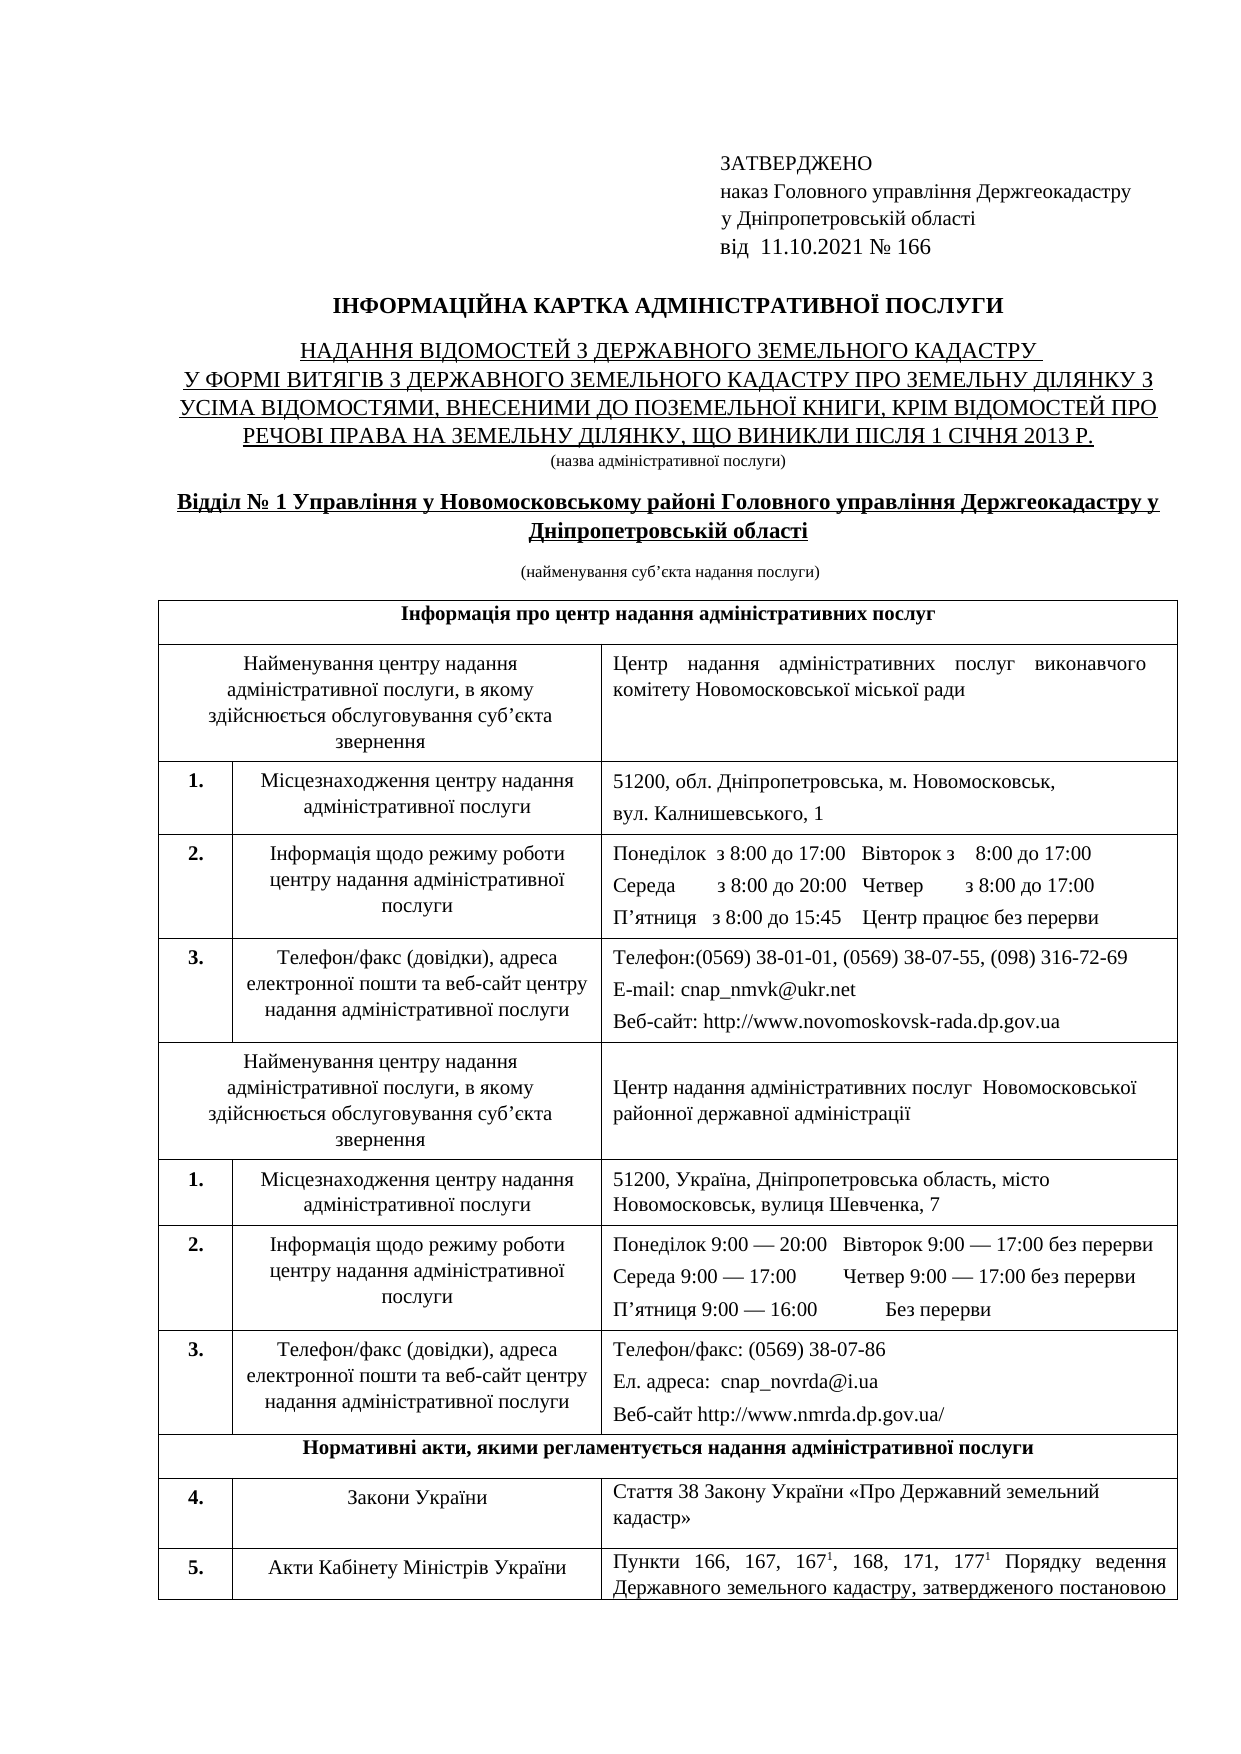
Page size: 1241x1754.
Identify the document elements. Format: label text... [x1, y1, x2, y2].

text наказ Головного управління Держгеокадастру у Дніпропетровській області [720, 179, 1133, 230]
table_cell 51200, Україна, Дніпропетровська область, місто Новомосковськ, вулиця Шевченка, 7 [602, 1160, 1177, 1225]
table_header ІНФОРМАЦІЙНА КАРТКА АДМІНІСТРАТИВНОЇ ПОСЛУГИ [159, 292, 1178, 337]
table_cell Телефон/факс: (0569) 38-07-86 Ел. адреса: cnap_novrda@i.ua Веб-сайт http://www.nmrda.dp.gov.ua/ [602, 1331, 1177, 1434]
table_cell Телефон/факс (довідки), адреса електронної пошти та веб-сайт центру надання адміністративної послуги [233, 939, 601, 1042]
table_cell Нормативні акти, якими регламентується надання адміністративної послуги [159, 1435, 1177, 1478]
table_cell Місцезнаходження центру надання адміністративної послуги [233, 762, 601, 833]
table_cell (назва адміністративної послуги) Відділ № 1 Управління у Новомосковському районі Головного управління Держгеокадастру у Дніпропетровській області (найменування суб’єкта надання послуги) [159, 451, 1178, 600]
table_cell Інформація щодо режиму роботи центру надання адміністративної послуги [233, 1226, 601, 1330]
table_cell Закони України [233, 1479, 601, 1548]
table_cell Місцезнаходження центру надання адміністративної послуги [233, 1160, 601, 1225]
table_cell 2. [159, 835, 232, 938]
table_cell Найменування центру надання адміністративної послуги, в якому здійснюється обслуговування суб’єкта звернення [159, 1043, 601, 1159]
table_cell 1. [159, 762, 232, 833]
table_cell Понеділок з 8:00 до 17:00 Вівторок з 8:00 до 17:00 Середа з 8:00 до 20:00 Четвер з 8:00 до 17:00 П’ятниця з 8:00 до 15:45 Центр працює без перерви [602, 835, 1177, 938]
table_cell Центр надання адміністративних послуг Новомосковської районної державної адміністрації [602, 1043, 1177, 1159]
table_cell 51200, обл. Дніпропетровська, м. Новомосковськ, вул. Калнишевського, 1 [602, 762, 1177, 833]
table_cell Понеділок 9:00 — 20:00 Вівторок 9:00 — 17:00 без перерви Середа 9:00 — 17:00 Четвер 9:00 — 17:00 без перерви П’ятниця 9:00 — 16:00 Без перерви [602, 1226, 1177, 1330]
table_cell НАДАННЯ ВІДОМОСТЕЙ З ДЕРЖАВНОГО ЗЕМЕЛЬНОГО КАДАСТРУ У ФОРМІ ВИТЯГів З ДЕРЖАВНОГО ЗЕМЕЛЬНОГО КАДАСТРУ ПРО ЗЕМЕЛЬНУ ДІЛЯНКУ з усіма відомостями, внесеними до Поземельної книги, крім відомостей про речові права на земельну ділянку, що виникли після 1 січня 2013 р. [159, 337, 1178, 451]
table_cell Інформація щодо режиму роботи центру надання адміністративної послуги [233, 835, 601, 938]
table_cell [602, 1549, 1177, 1599]
table_cell Телефон:(0569) 38-01-01, (0569) 38-07-55, (098) 316-72-69 E-mail: cnap_nmvk@ukr.net Веб-сайт: http://www.novomoskovsk-rada.dp.gov.ua [602, 939, 1177, 1042]
table_cell Телефон/факс (довідки), адреса електронної пошти та веб-сайт центру надання адміністративної послуги [233, 1331, 601, 1434]
table_cell 3. [159, 1331, 232, 1434]
text від 11.10.2021 № 166 [720, 233, 1167, 259]
table_cell 2. [159, 1226, 232, 1330]
table_cell Інформація про центр надання адміністративних послуг [159, 601, 1177, 643]
table_cell 3. [159, 939, 232, 1042]
table_cell 1. [159, 1160, 232, 1225]
table_cell Центр надання адміністративних послуг виконавчого комітету Новомосковської міської ради [602, 645, 1177, 761]
table_cell Найменування центру надання адміністративної послуги, в якому здійснюється обслуговування суб’єкта звернення [159, 645, 601, 761]
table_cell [233, 1549, 601, 1599]
table_cell Стаття 38 Закону України «Про Державний земельний кадастр» [602, 1479, 1177, 1548]
subtitle ЗАТВЕРДЖЕНО [425, 151, 1167, 175]
table_cell 4. [159, 1479, 232, 1548]
table_cell 5. [159, 1549, 232, 1599]
